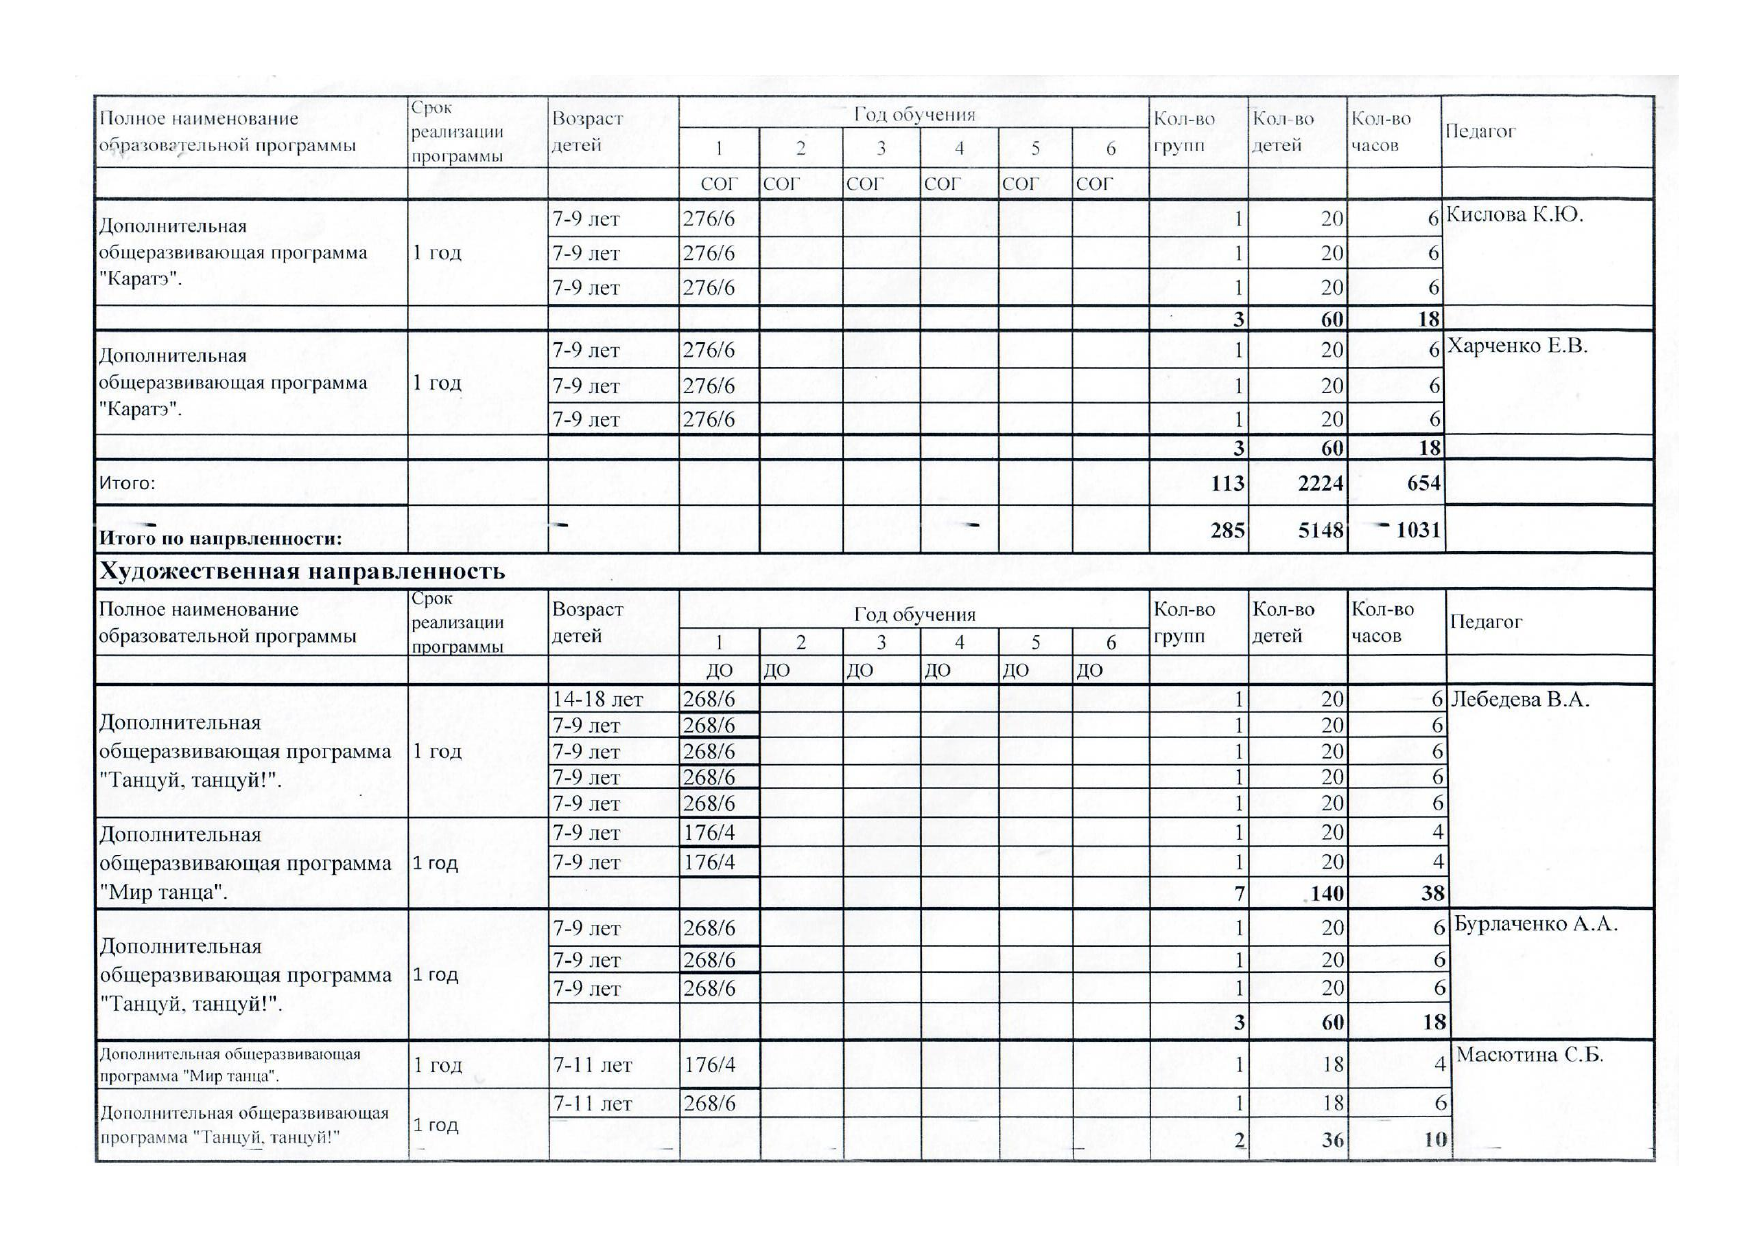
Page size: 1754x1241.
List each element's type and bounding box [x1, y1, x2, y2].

picture [75, 75, 1679, 1166]
